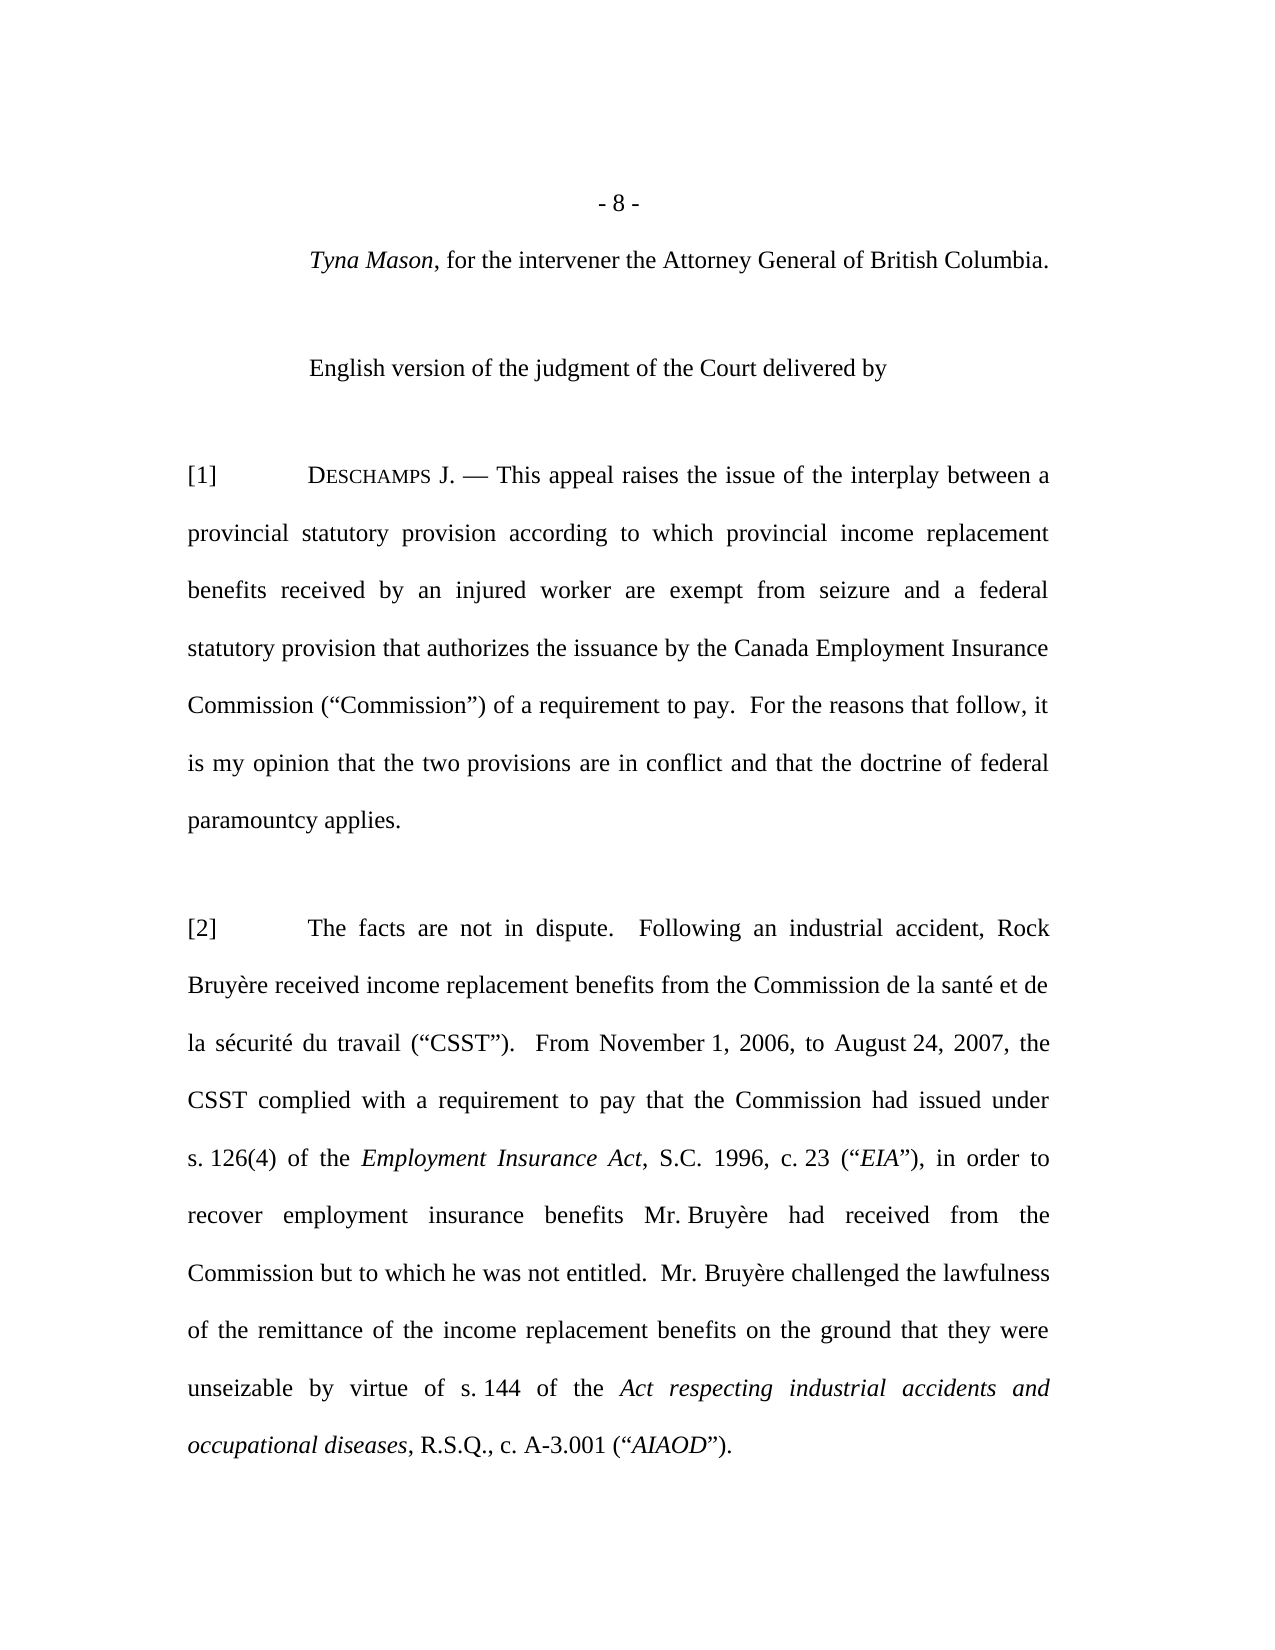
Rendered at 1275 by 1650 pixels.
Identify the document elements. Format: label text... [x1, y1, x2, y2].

text Deschamps J. — This appeal raises the issue of the interplay between a provincial statutory provision according to which provincial income replacement benefits received by an injured worker are exempt from seizure and a federal statutory provision that authorizes the issuance by the Canada Employment Insurance Commission (“Commission”) of a requirement to pay. For the reasons that follow, it is my opinion that the two provisions are in conflict and that the doctrine of federal paramountcy applies. [187, 460, 1050, 834]
text Tyna Mason, for the intervener the Attorney General of British Columbia. [187, 245, 1050, 274]
text The facts are not in dispute. Following an industrial accident, Rock Bruyère received income replacement benefits from the Commission de la santé et de la sécurité du travail (“CSST”). From November 1, 2006, to August 24, 2007, the CSST complied with a requirement to pay that the Commission had issued under s. 126(4) of the Employment Insurance Act, S.C. 1996, c. 23 (“EIA”), in order to recover employment insurance benefits Mr. Bruyère had received from the Commission but to which he was not entitled. Mr. Bruyère challenged the lawfulness of the remittance of the income replacement benefits on the ground that they were unseizable by virtue of s. 144 of the Act respecting industrial accidents and occupational diseases, R.S.Q., c. A-3.001 (“AIAOD”). [187, 913, 1050, 1459]
text English version of the judgment of the Court delivered by [187, 353, 1050, 381]
